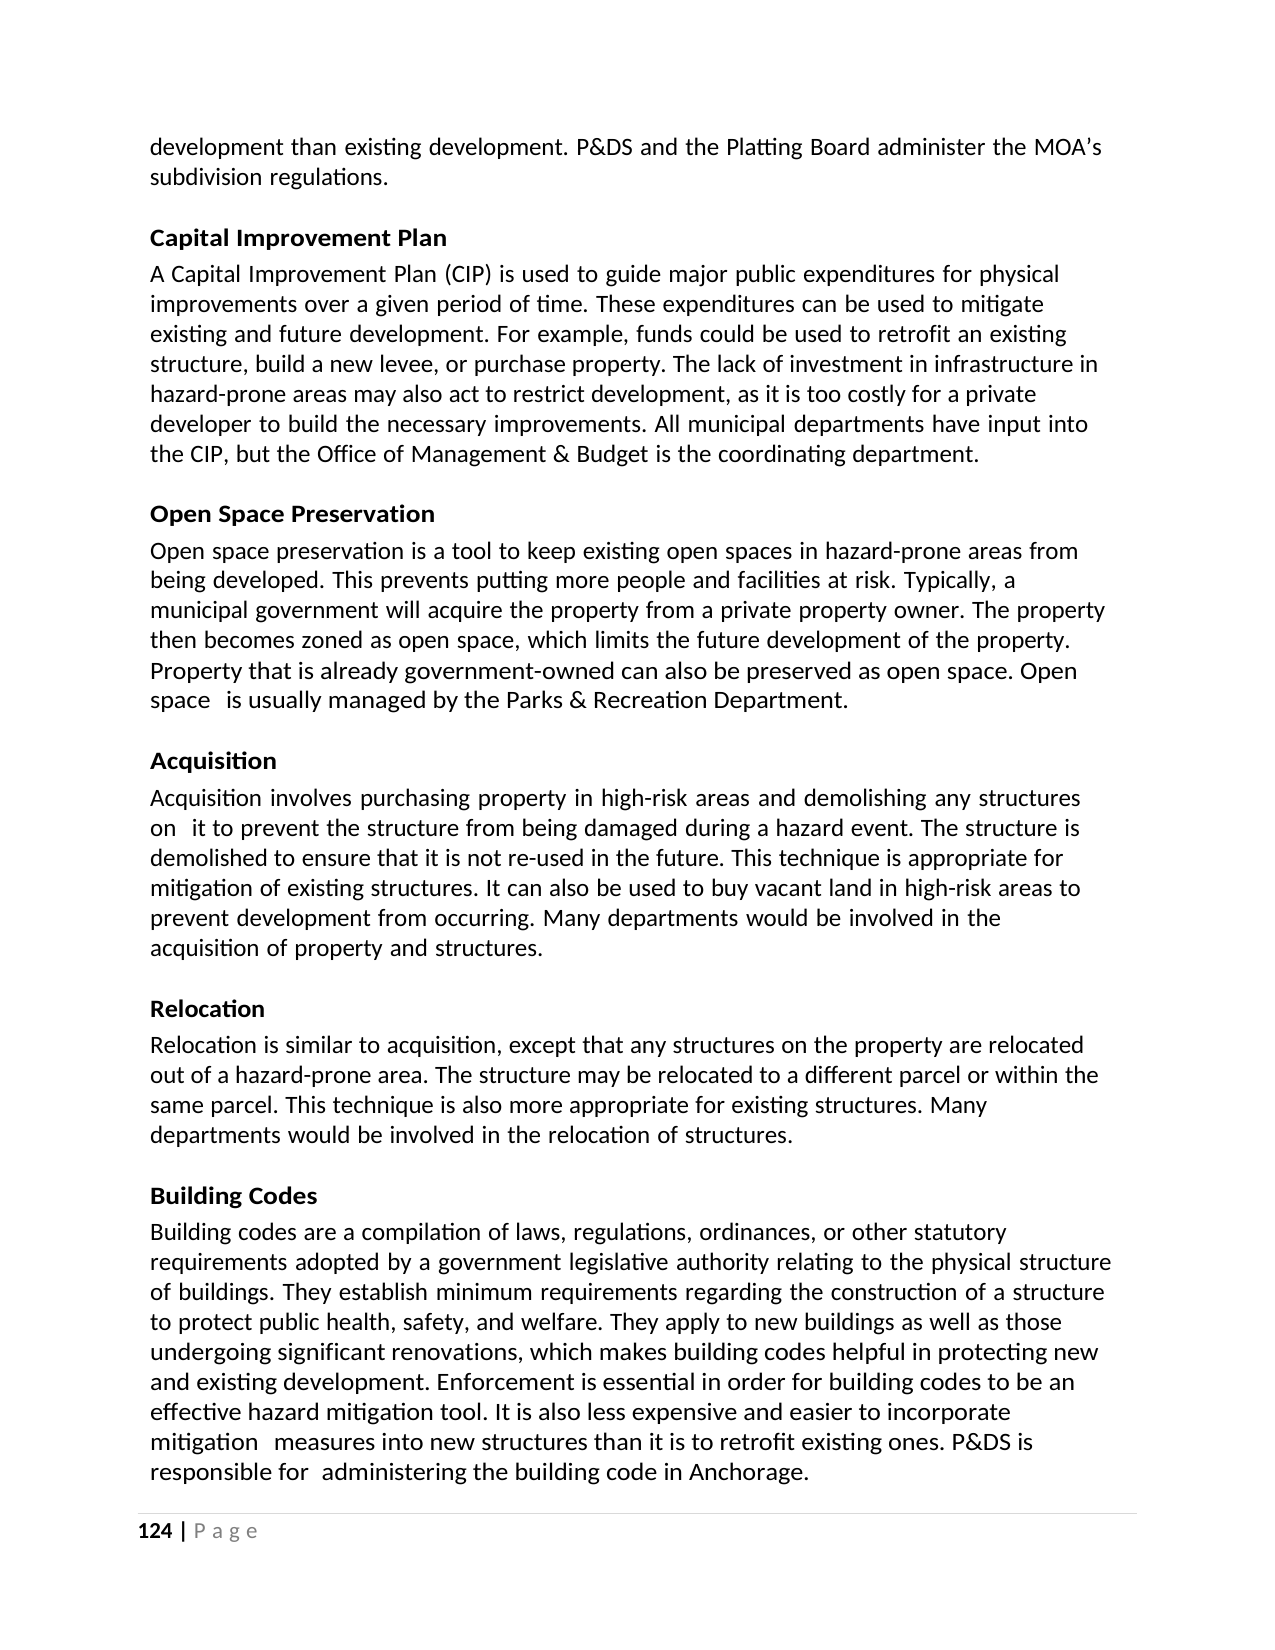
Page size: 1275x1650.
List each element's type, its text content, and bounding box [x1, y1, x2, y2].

subtitle Capital Improvement Plan [150, 222, 1137, 252]
subtitle Relocation [150, 993, 1137, 1023]
subtitle Acquisition [150, 746, 1137, 776]
subtitle Building Codes [150, 1180, 1137, 1211]
text Property that is already government-owned can also be preserved as open space. Open space is usually managed by the Parks & Recreation Department. [150, 655, 1114, 715]
text Relocation is similar to acquisition except that any structures on the property are relocated out of a hazard-prone area. The structure may be relocated to a different parcel or within the same parcel. This technique is also more appropriate for existing structures. Many departments would be involved in the relocation of structures. [150, 1029, 1104, 1149]
text A Capital Improvement Plan (CIP) is used to guide major public expenditures for physical improvements over a given period of time. These expenditures can be used to mitigate existing and future development. For example funds could be used to retrofit an existing structure build a new levee or purchase property. The lack of investment in infrastructure in hazard-prone areas may also act to restrict development as it is too costly for a private developer to build the necessary improvements. All municipal departments have input into the CIP but the Office of Management & Budget is the coordinating department. [150, 258, 1108, 468]
subtitle Open Space Preservation [150, 498, 1137, 529]
text Open space preservation is a tool to keep existing open spaces in hazard-prone areas from being developed. This prevents putting more people and facilities at risk. Typically a municipal government will acquire the property from a private property owner. The property then becomes zoned as open space which limits the future development of the property. [150, 535, 1109, 655]
text Building codes are a compilation of laws regulations ordinances or other statutory requirements adopted by a government legislative authority relating to the physical structure of buildings. They establish minimum requirements regarding the construction of a structure to protect public health safety and welfare. They apply to new buildings as well as those undergoing significant renovations which makes building codes helpful in protecting new and existing development. Enforcement is essential in order for building codes to be an effective hazard mitigation tool. It is also less expensive and easier to incorporate mitigation measures into new structures than it is to retrofit existing ones. P&DS is responsible for administering the building code in Anchorage. [150, 1217, 1115, 1487]
text Acquisition involves purchasing property in high-risk areas and demolishing any structures on it to prevent the structure from being damaged during a hazard event. The structure is demolished to ensure that it is not re-used in the future. This technique is appropriate for mitigation of existing structures. It can also be used to buy vacant land in high-risk areas to prevent development from occurring. Many departments would be involved in the acquisition of property and structures. [150, 782, 1115, 962]
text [149, 131, 1115, 191]
